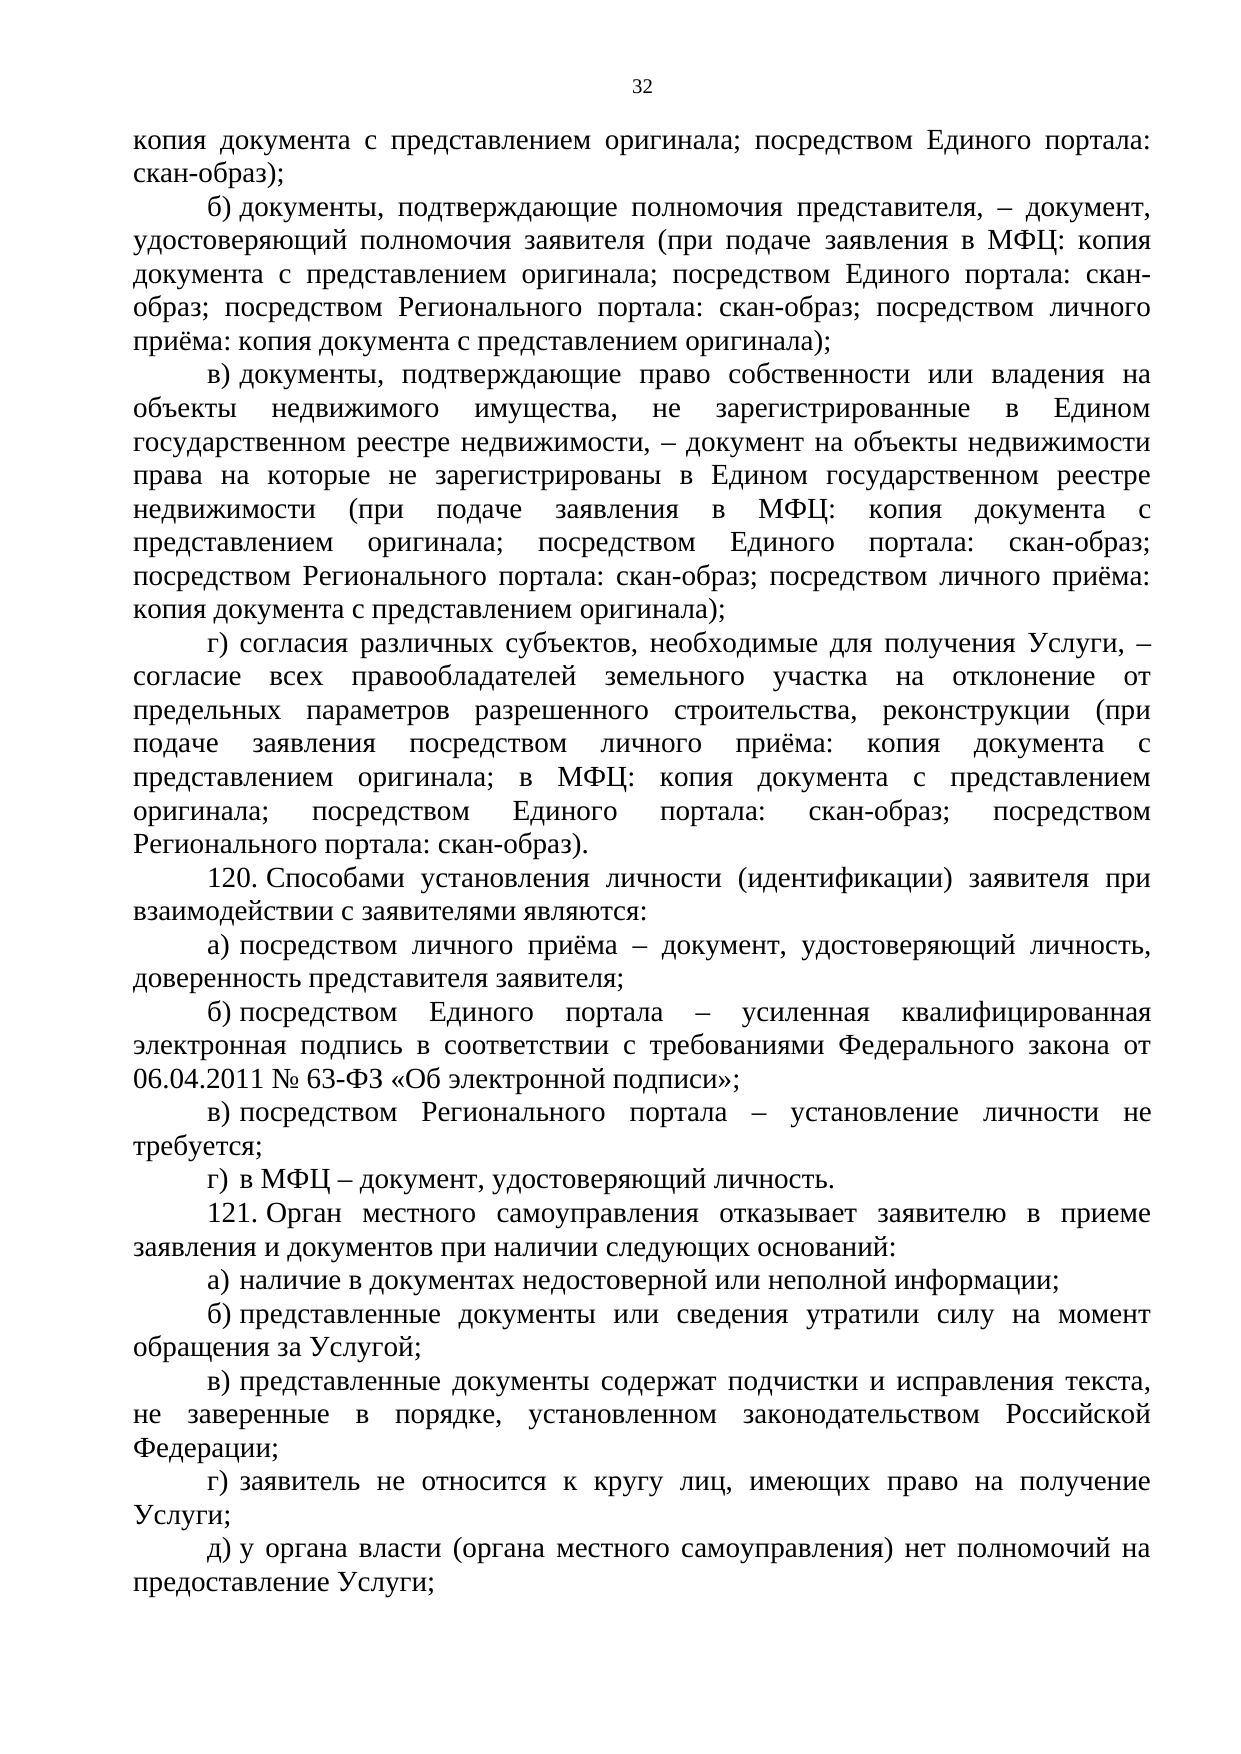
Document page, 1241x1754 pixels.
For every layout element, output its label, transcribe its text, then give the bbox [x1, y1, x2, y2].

list согласия различных субъектов, необходимые для получения Услуги, – согласие всех правообладателей земельного участка на отклонение от предельных параметров разрешенного строительства, реконструкции (при подаче заявления посредством личного приёма: копия документа с представлением оригинала; в МФЦ: копия документа с представлением оригинала; посредством Единого портала: скан-образ; посредством Регионального портала: скан-образ). [133, 625, 1152, 860]
list в МФЦ – документ, удостоверяющий личность. [133, 1162, 1152, 1195]
list посредством Единого портала – усиленная квалифицированная электронная подпись в соответствии с требованиями Федерального закона от 06.04.2011 № 63-ФЗ «Об электронной подписи»; [133, 994, 1152, 1094]
list документы, подтверждающие право собственности или владения на объекты недвижимого имущества, не зарегистрированные в Едином государственном реестре недвижимости, – документ на объекты недвижимости права на которые не зарегистрированы в Едином государственном реестре недвижимости (при подаче заявления в МФЦ: копия документа с представлением оригинала; посредством Единого портала: скан-образ; посредством Регионального портала: скан-образ; посредством личного приёма: копия документа с представлением оригинала); [133, 357, 1152, 625]
list у органа власти (органа местного самоуправления) нет полномочий на предоставление Услуги; [133, 1531, 1152, 1598]
list представленные документы или сведения утратили силу на момент обращения за Услугой; [133, 1296, 1152, 1363]
list посредством Регионального портала – установление личности не требуется; [133, 1094, 1152, 1162]
list представленные документы содержат подчистки и исправления текста, не заверенные в порядке, установленном законодательством Российской Федерации; [133, 1363, 1152, 1463]
list заявитель не относится к кругу лиц, имеющих право на получение Услуги; [133, 1463, 1152, 1531]
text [133, 122, 1152, 189]
list наличие в документах недостоверной или неполной информации; [133, 1262, 1152, 1296]
list посредством личного приёма – документ, удостоверяющий личность, доверенность представителя заявителя; [133, 927, 1152, 994]
list Орган местного самоуправления отказывает заявителю в приеме заявления и документов при наличии следующих оснований: [133, 1195, 1152, 1262]
list документы, подтверждающие полномочия представителя, – документ, удостоверяющий полномочия заявителя (при подаче заявления в МФЦ: копия документа с представлением оригинала; посредством Единого портала: скан-образ; посредством Регионального портала: скан-образ; посредством личного приёма: копия документа с представлением оригинала); [133, 189, 1152, 357]
list Способами установления личности (идентификации) заявителя при взаимодействии с заявителями являются: [133, 860, 1152, 927]
